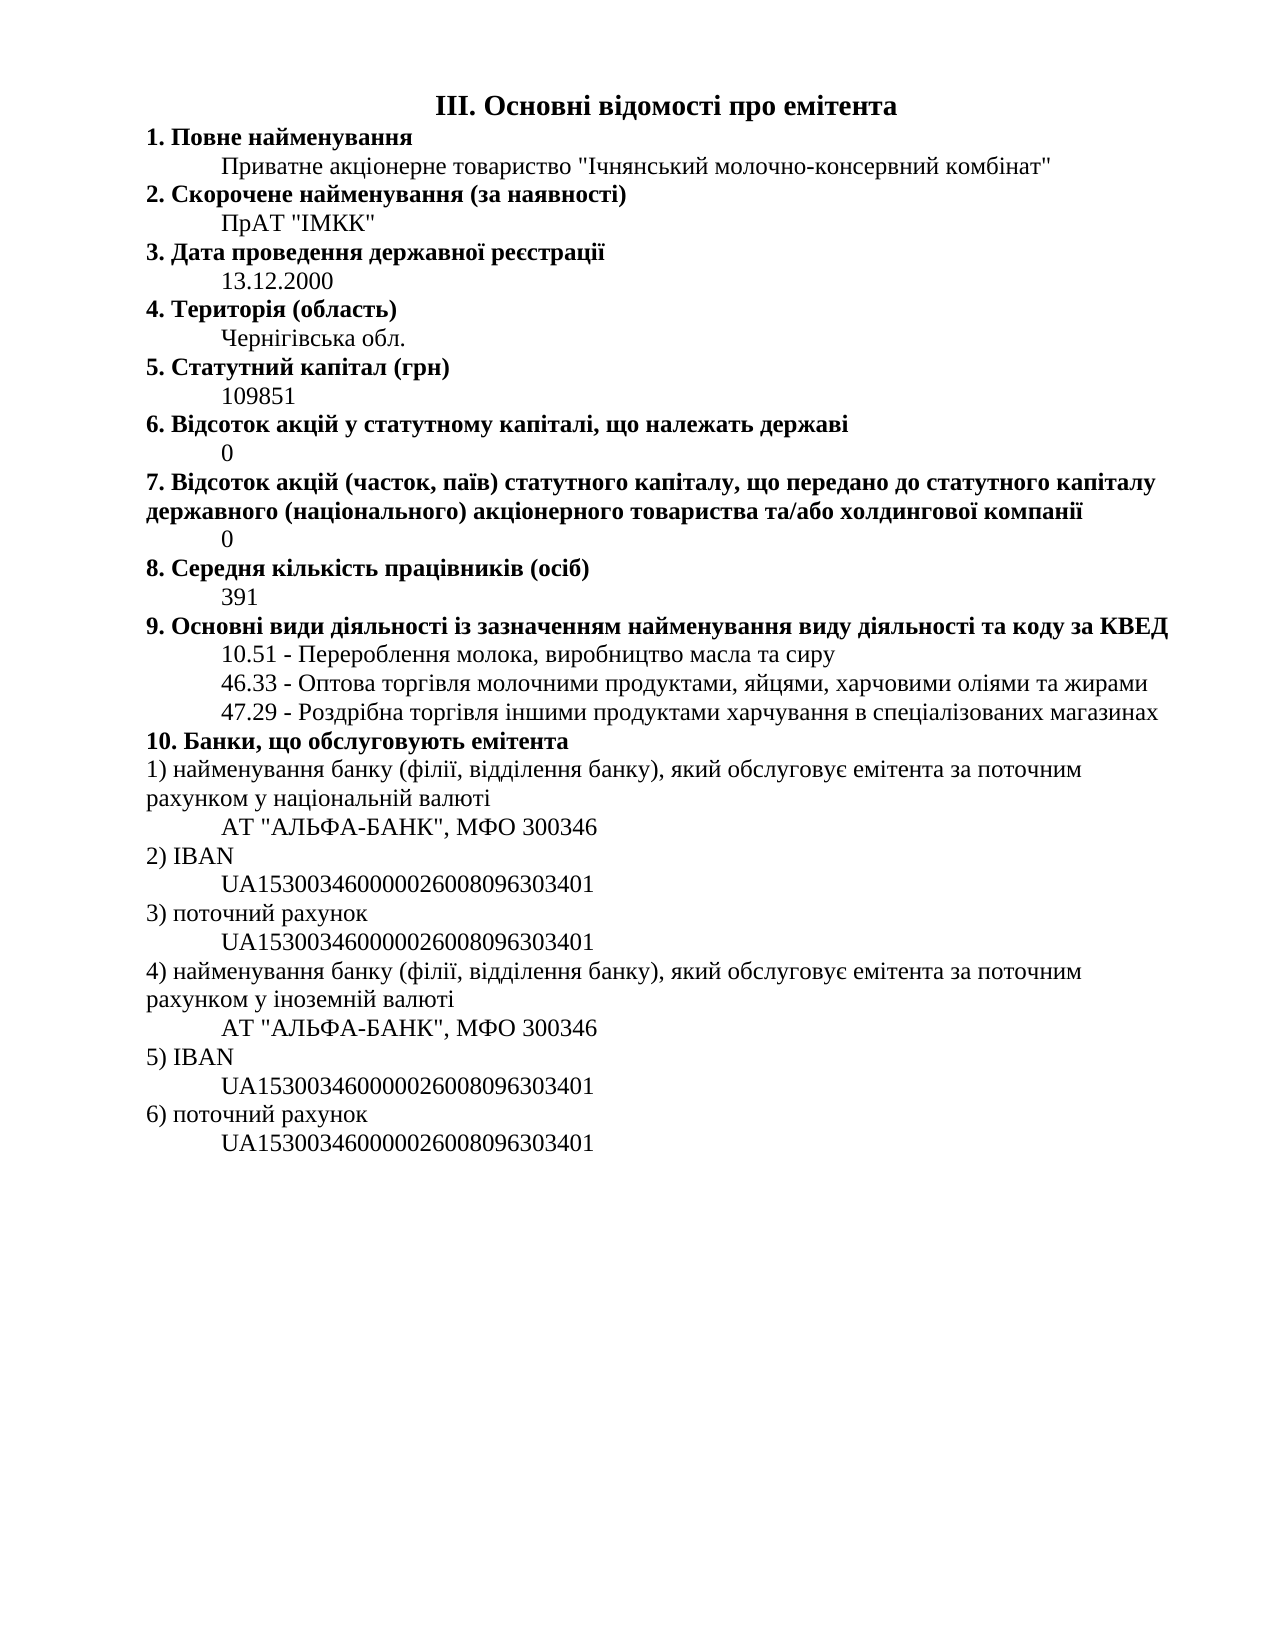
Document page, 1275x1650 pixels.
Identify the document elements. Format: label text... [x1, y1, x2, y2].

text 46.33 - Оптова торгiвля молочними продуктами, яйцями, харчовими олiями та жирами [146, 668, 1186, 697]
text 5) IBAN [146, 1042, 1186, 1071]
text 47.29 - Роздрiбна торгiвля iншими продуктами харчування в спецiалiзованих магазинах [146, 697, 1186, 726]
text 4. Територія (область) [146, 294, 1186, 323]
text 3) поточний рахунок [146, 898, 1186, 927]
text 1) найменування банку (філії, відділення банку), який обслуговує емітента за поточним рахунком у національній валюті [146, 754, 1186, 812]
text 0 [146, 524, 1186, 553]
text 109851 [146, 381, 1186, 409]
text 6) поточний рахунок [146, 1099, 1186, 1128]
text 0 [146, 438, 1186, 467]
text 4) найменування банку (філії, відділення банку), який обслуговує емітента за поточним рахунком у іноземній валюті [146, 956, 1186, 1013]
text 13.12.2000 [146, 266, 1186, 294]
text 391 [146, 582, 1186, 611]
text 5. Статутний капітал (грн) [146, 352, 1186, 381]
text 1. Повне найменування [146, 122, 1186, 151]
text 6. Відсоток акцій у статутному капіталі, що належать державі [146, 409, 1186, 438]
text 9. Основні види діяльності із зазначенням найменування виду діяльності та коду за КВЕД [146, 611, 1186, 639]
text АТ "АЛЬФА-БАНК", МФО 300346 [146, 1013, 1186, 1042]
text 3. Дата проведення державної реєстрації [146, 237, 1186, 266]
text UA153003460000026008096303401 [146, 927, 1186, 956]
text UA153003460000026008096303401 [146, 1128, 1186, 1157]
text 10. Банки, що обслуговують емітента [146, 726, 1186, 754]
text 7. Відсоток акцій (часток, паїв) статутного капіталу, що передано до статутного капіталу державного (національного) акціонерного товариства та/або холдингової компанії [146, 467, 1186, 524]
text 2. Скорочене найменування (за наявності) [146, 179, 1186, 208]
text Чернігівська обл. [146, 323, 1186, 352]
text UA153003460000026008096303401 [146, 1071, 1186, 1099]
text 10.51 - Перероблення молока, виробництво масла та сиру [146, 639, 1186, 668]
text UA153003460000026008096303401 [146, 869, 1186, 898]
text Приватне акцiонерне товариство "Iчнянський молочно-консервний комбiнат" [146, 151, 1186, 179]
text 2) IBAN [146, 841, 1186, 869]
text АТ "АЛЬФА-БАНК", МФО 300346 [146, 812, 1186, 841]
text ПрАТ "IМКК" [146, 208, 1186, 237]
text 8. Середня кількість працівників (осіб) [146, 553, 1186, 582]
text ІІІ. Основні відомості про емітента [146, 88, 1186, 122]
